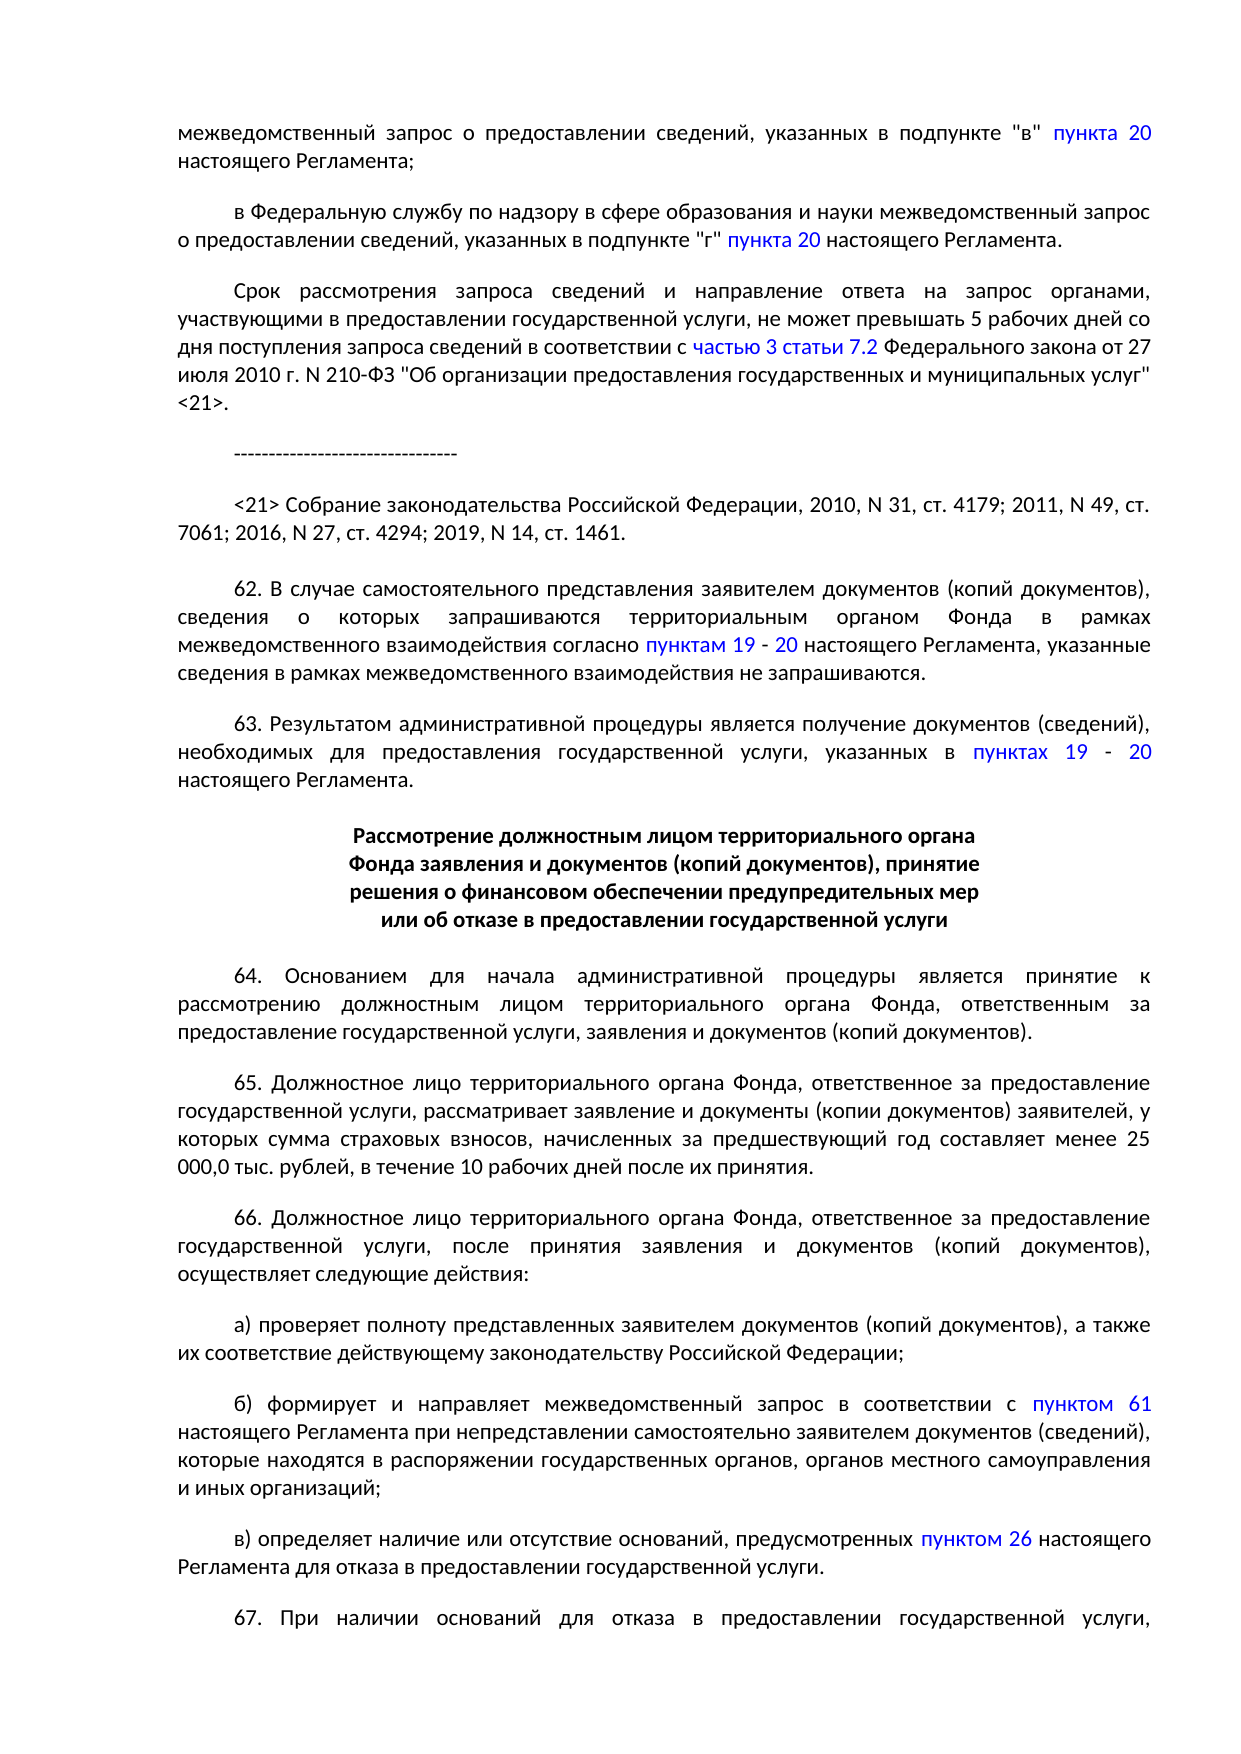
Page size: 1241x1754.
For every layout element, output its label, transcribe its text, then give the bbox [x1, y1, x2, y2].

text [177, 118, 1152, 174]
title Фонда заявления и документов (копий документов), принятие [177, 849, 1152, 877]
text 63. Результатом административной процедуры является получение документов (сведений), необходимых для предоставления государственной услуги, указанных в пунктах 19 - 20 настоящего Регламента. [177, 709, 1152, 793]
text в Федеральную службу по надзору в сфере образования и науки межведомственный запрос о предоставлении сведений, указанных в подпункте "г" пункта 20 настоящего Регламента. [177, 197, 1152, 253]
title Рассмотрение должностным лицом территориального органа [177, 821, 1152, 849]
text б) формирует и направляет межведомственный запрос в соответствии с пунктом 61 настоящего Регламента при непредставлении самостоятельно заявителем документов (сведений), которые находятся в распоряжении государственных органов, органов местного самоуправления и иных организаций; [177, 1389, 1152, 1501]
text 66. Должностное лицо территориального органа Фонда, ответственное за предоставление государственной услуги, после принятия заявления и документов (копий документов), осуществляет следующие действия: [177, 1203, 1152, 1287]
title или об отказе в предоставлении государственной услуги [177, 905, 1152, 933]
text <21> Собрание законодательства Российской Федерации, 2010, N 31, ст. 4179; 2011, N 49, ст. 7061; 2016, N 27, ст. 4294; 2019, N 14, ст. 1461. [177, 490, 1152, 546]
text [177, 1603, 1152, 1631]
text а) проверяет полноту представленных заявителем документов (копий документов), а также их соответствие действующему законодательству Российской Федерации; [177, 1310, 1152, 1366]
text -------------------------------- [177, 439, 1152, 467]
text 62. В случае самостоятельного представления заявителем документов (копий документов), сведения о которых запрашиваются территориальным органом Фонда в рамках межведомственного взаимодействия согласно пунктам 19 - 20 настоящего Регламента, указанные сведения в рамках межведомственного взаимодействия не запрашиваются. [177, 574, 1152, 686]
text 64. Основанием для начала административной процедуры является принятие к рассмотрению должностным лицом территориального органа Фонда, ответственным за предоставление государственной услуги, заявления и документов (копий документов). [177, 961, 1152, 1045]
text 65. Должностное лицо территориального органа Фонда, ответственное за предоставление государственной услуги, рассматривает заявление и документы (копии документов) заявителей, у которых сумма страховых взносов, начисленных за предшествующий год составляет менее 25 000,0 тыс. рублей, в течение 10 рабочих дней после их принятия. [177, 1068, 1152, 1180]
title решения о финансовом обеспечении предупредительных мер [177, 877, 1152, 905]
text Срок рассмотрения запроса сведений и направление ответа на запрос органами, участвующими в предоставлении государственной услуги, не может превышать 5 рабочих дней со дня поступления запроса сведений в соответствии с частью 3 статьи 7.2 Федерального закона от 27 июля 2010 г. N 210-ФЗ "Об организации предоставления государственных и муниципальных услуг" <21>. [177, 276, 1152, 416]
text в) определяет наличие или отсутствие оснований, предусмотренных пунктом 26 настоящего Регламента для отказа в предоставлении государственной услуги. [177, 1524, 1152, 1580]
